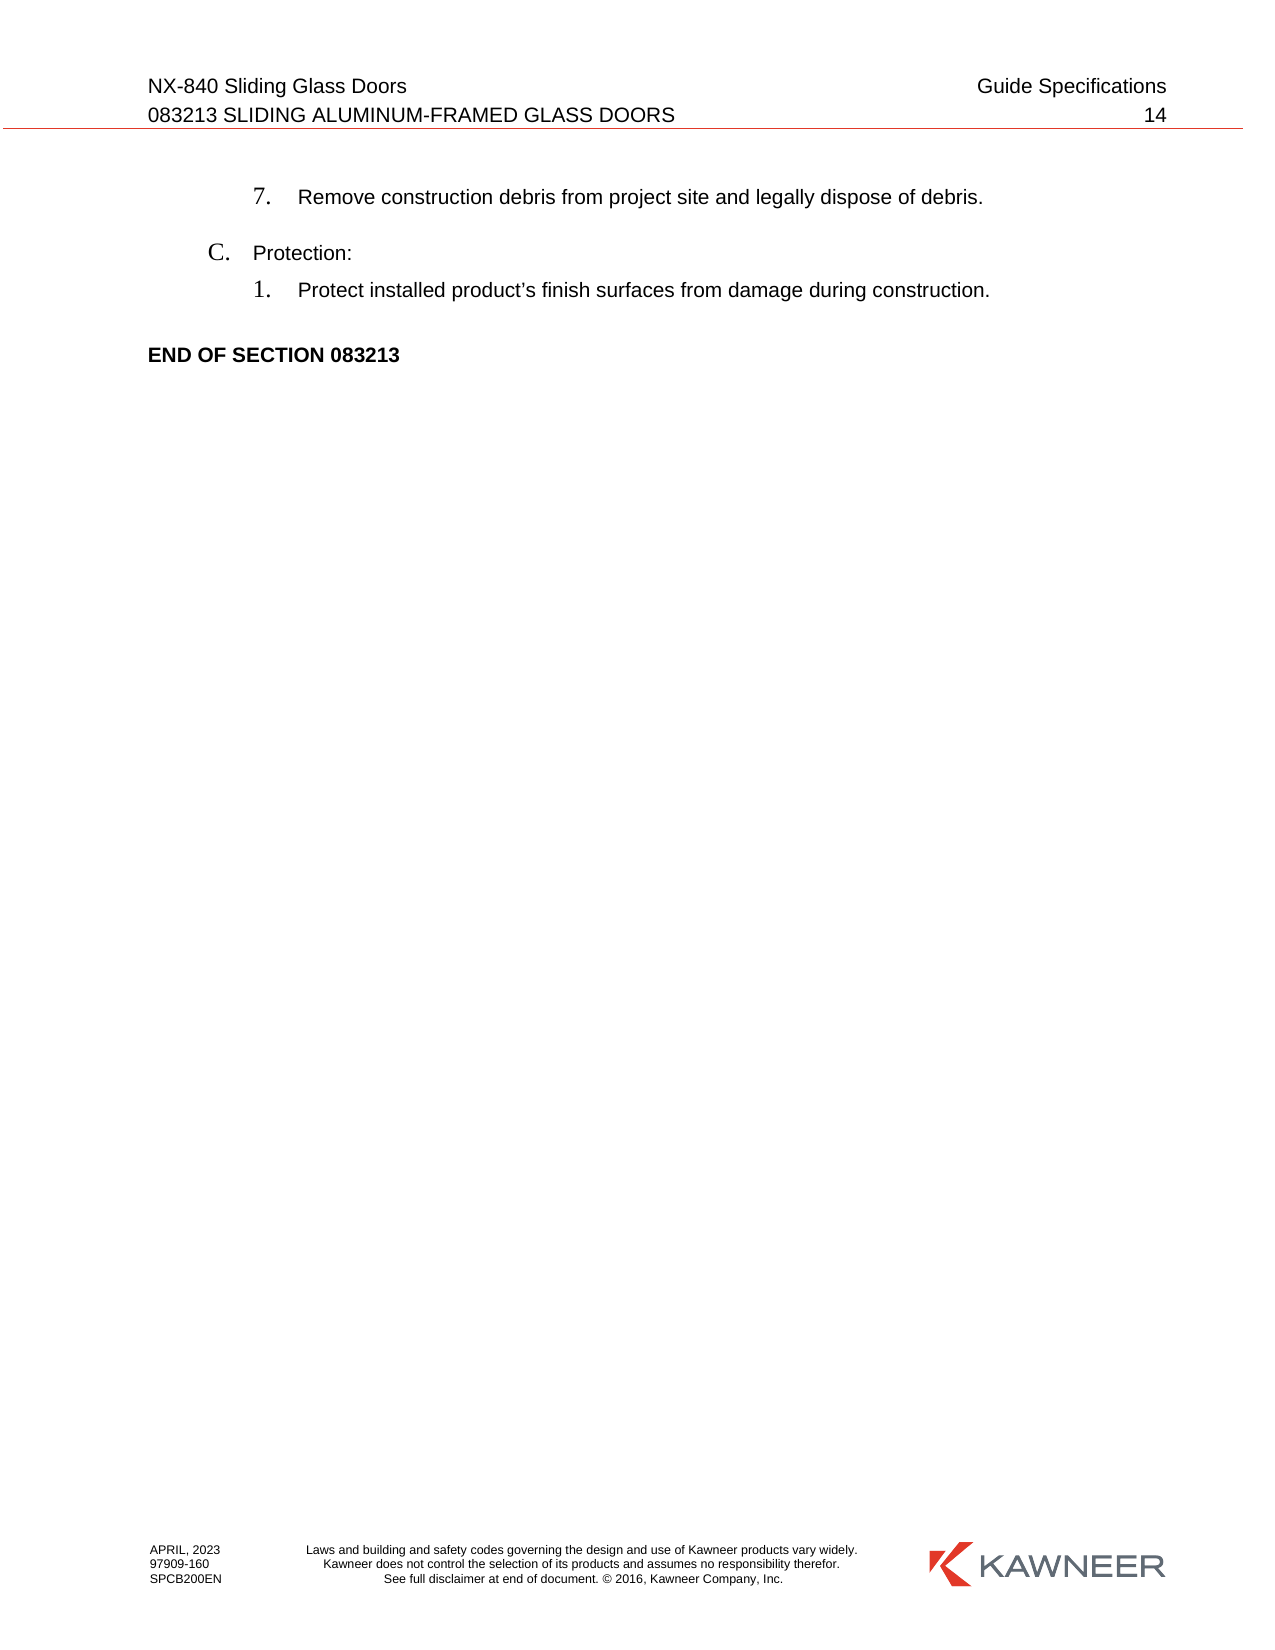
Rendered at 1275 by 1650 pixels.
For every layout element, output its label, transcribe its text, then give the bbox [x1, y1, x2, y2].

subtitle Protect installed product’s finish surfaces from damage during construction. [253, 274, 1169, 303]
subtitle Remove construction debris from project site and legally dispose of debris. [253, 181, 1169, 210]
subtitle Protection: [208, 237, 1169, 266]
picture [929, 1542, 1166, 1592]
subtitle End of Section 083213 [148, 343, 1169, 367]
